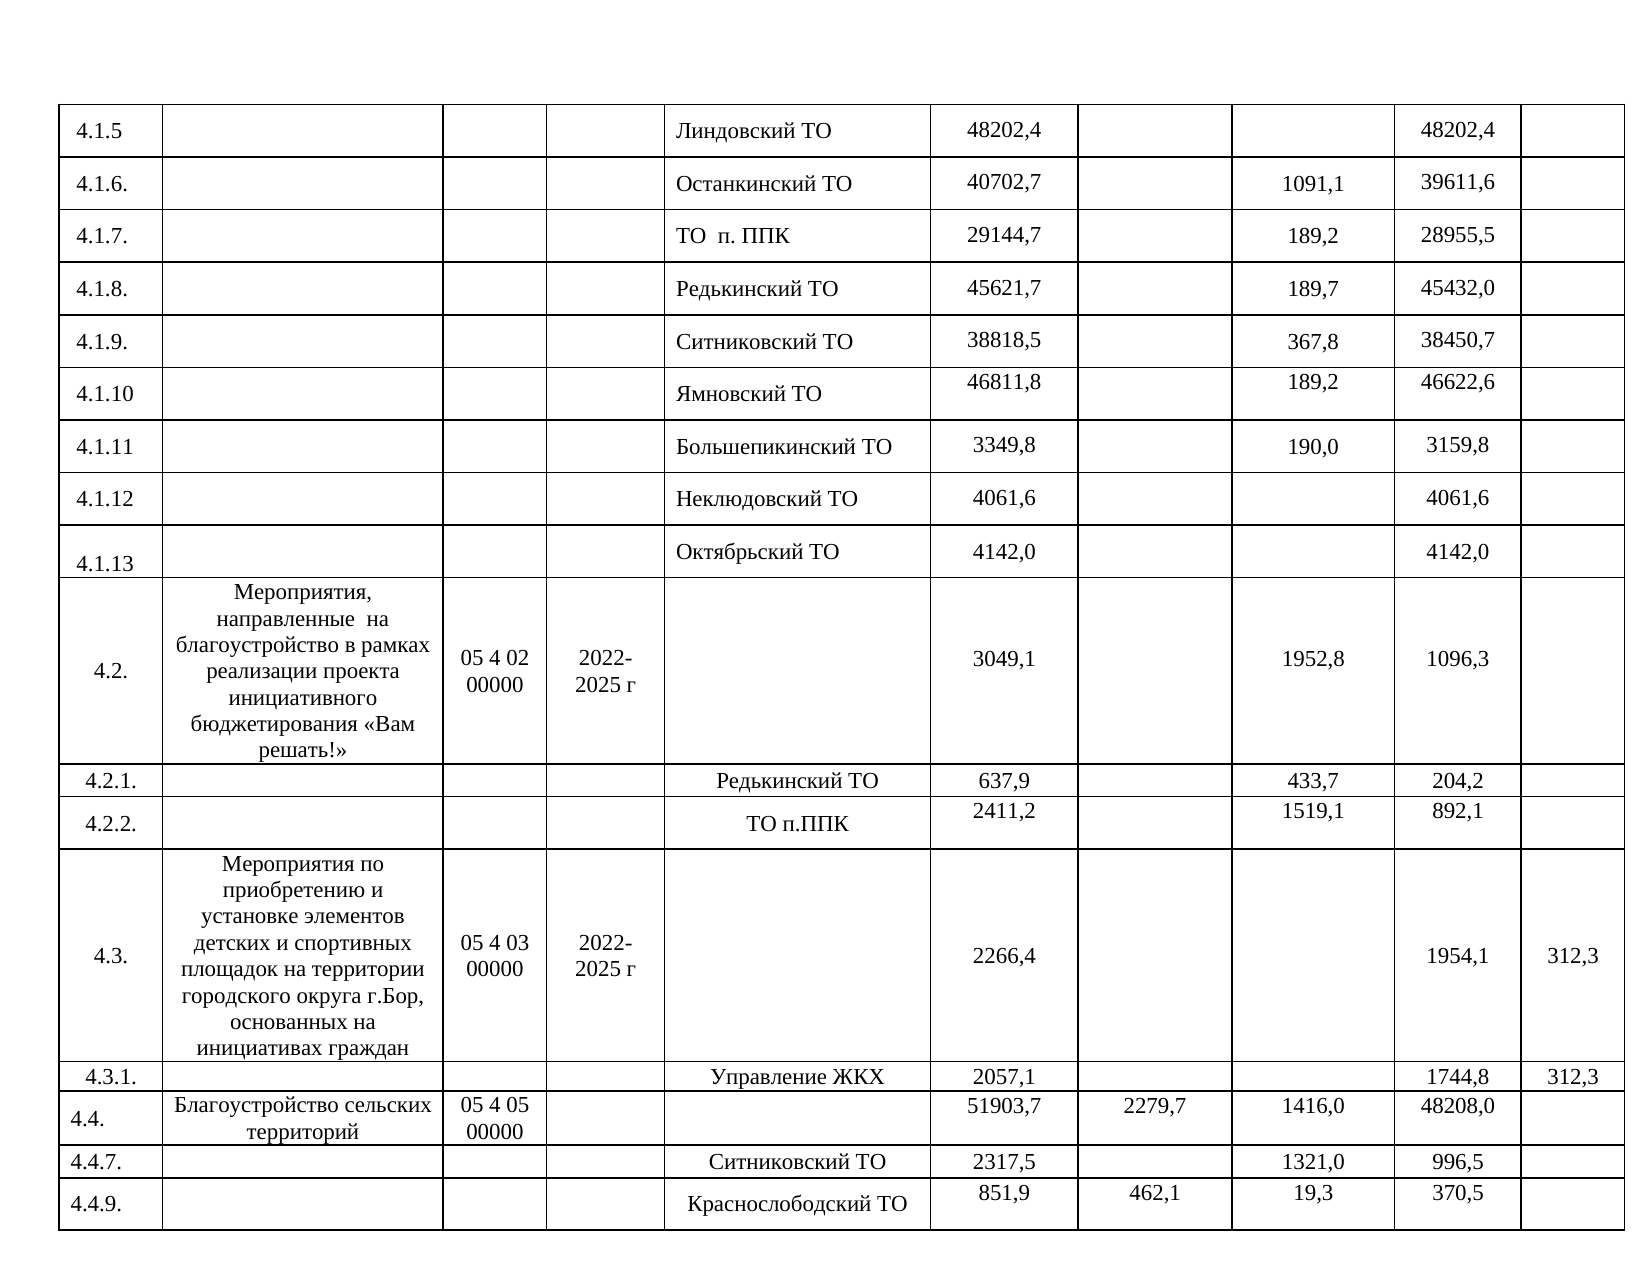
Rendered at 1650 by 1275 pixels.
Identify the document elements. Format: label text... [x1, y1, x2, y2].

table_cell [1522, 368, 1624, 419]
table_cell [444, 263, 546, 314]
table_cell Ситниковский ТО [665, 316, 930, 366]
table_cell 05 4 02 00000 [444, 578, 546, 763]
table_cell [444, 158, 546, 209]
table_cell [1079, 797, 1231, 848]
table_cell 4.2. [60, 578, 162, 763]
table_cell [163, 263, 442, 314]
table_cell 433,7 [1233, 765, 1394, 796]
table_cell [1522, 1092, 1624, 1144]
table_cell Мероприятия по приобретению и установке элементов детских и спортивных площадок на территории городского округа г.Бор, основанных на инициативах граждан [163, 850, 442, 1061]
table_cell 3349,8 [931, 421, 1077, 472]
table_cell [444, 473, 546, 524]
table_cell 370,5 [1395, 1179, 1520, 1229]
table_cell 48208,0 [1395, 1092, 1520, 1144]
table_cell [444, 765, 546, 796]
table_cell 46811,8 [931, 368, 1077, 419]
table_cell [1079, 368, 1231, 419]
table_cell 2279,7 [1079, 1092, 1231, 1144]
table_cell [1522, 473, 1624, 524]
table_cell [444, 1146, 546, 1177]
table_cell 4.1.7. [60, 210, 162, 261]
table_cell 189,2 [1233, 368, 1394, 419]
table_cell 996,5 [1395, 1146, 1520, 1177]
table_cell [1079, 850, 1231, 1061]
table_cell 4.1.11 [60, 421, 162, 472]
table_cell 189,7 [1233, 263, 1394, 314]
table_cell [163, 765, 442, 796]
table_cell [444, 1062, 546, 1090]
table_cell [547, 105, 664, 156]
table_cell [547, 765, 664, 796]
table_cell 4142,0 [1395, 526, 1520, 577]
table_cell [1522, 263, 1624, 314]
table_cell [1079, 263, 1231, 314]
table_cell 892,1 [1395, 797, 1520, 848]
table_cell 4.1.13 [60, 526, 162, 577]
table_cell 48202,4 [1395, 105, 1520, 156]
table_cell 2317,5 [931, 1146, 1077, 1177]
table_cell 2266,4 [931, 850, 1077, 1061]
table_cell 2411,2 [931, 797, 1077, 848]
table_cell 28955,5 [1395, 210, 1520, 261]
table_cell ТО п.ППК [665, 797, 930, 848]
table_cell 38450,7 [1395, 316, 1520, 366]
table_cell 45432,0 [1395, 263, 1520, 314]
table_cell 4.2.1. [60, 765, 162, 796]
table_cell Благоустройство сельских территорий [163, 1092, 442, 1144]
table_cell Ситниковский ТО [665, 1146, 930, 1177]
table_cell [665, 850, 930, 1061]
table_cell [444, 526, 546, 577]
table_cell [444, 368, 546, 419]
table_cell [163, 105, 442, 156]
table_cell 51903,7 [931, 1092, 1077, 1144]
table_cell 3049,1 [931, 578, 1077, 763]
table_cell 38818,5 [931, 316, 1077, 366]
table_cell 4.1.10 [60, 368, 162, 419]
table_cell 3159,8 [1395, 421, 1520, 472]
table_cell 05 4 05 00000 [444, 1092, 546, 1144]
table_cell [1079, 1146, 1231, 1177]
table_cell 19,3 [1233, 1179, 1394, 1229]
table_cell [1233, 526, 1394, 577]
table_cell Краснослободский ТО [665, 1179, 930, 1229]
table_cell [444, 421, 546, 472]
table_cell [1079, 765, 1231, 796]
table_cell 4.4. [60, 1092, 162, 1144]
table_cell 190,0 [1233, 421, 1394, 472]
table_cell [163, 1179, 442, 1229]
table_cell Линдовский ТО [665, 105, 930, 156]
table_cell 1091,1 [1233, 158, 1394, 209]
table_cell 39611,6 [1395, 158, 1520, 209]
table_cell [547, 1179, 664, 1229]
table_cell Большепикинский ТО [665, 421, 930, 472]
table_cell [1079, 578, 1231, 763]
table_cell 1096,3 [1395, 578, 1520, 763]
table_cell [444, 316, 546, 366]
table_cell [547, 368, 664, 419]
table_cell [163, 473, 442, 524]
table_cell 4.3. [60, 850, 162, 1061]
table_cell 4.1.12 [60, 473, 162, 524]
table_cell 189,2 [1233, 210, 1394, 261]
table_cell [163, 797, 442, 848]
table_cell Редькинский ТО [665, 263, 930, 314]
table_cell [1079, 421, 1231, 472]
table_cell [665, 1092, 930, 1144]
table_cell 4061,6 [931, 473, 1077, 524]
table_cell 46622,6 [1395, 368, 1520, 419]
table_cell [1233, 1062, 1394, 1090]
table_cell 4.1.9. [60, 316, 162, 366]
table_cell [547, 1146, 664, 1177]
table_cell 4.2.2. [60, 797, 162, 848]
table_cell Останкинский ТО [665, 158, 930, 209]
table_cell [547, 210, 664, 261]
table_cell [444, 210, 546, 261]
table_cell [163, 526, 442, 577]
table_cell [163, 210, 442, 261]
table_cell 4.1.6. [60, 158, 162, 209]
table_cell 05 4 03 00000 [444, 850, 546, 1061]
table_cell 1952,8 [1233, 578, 1394, 763]
table_cell 312,3 [1522, 1062, 1624, 1090]
table_cell [1522, 797, 1624, 848]
table_cell 1954,1 [1395, 850, 1520, 1061]
table_cell 40702,7 [931, 158, 1077, 209]
table_cell [547, 1062, 664, 1090]
table_cell [1522, 578, 1624, 763]
table_cell 637,9 [931, 765, 1077, 796]
table_cell 1321,0 [1233, 1146, 1394, 1177]
table_cell 45621,7 [931, 263, 1077, 314]
table_cell [547, 421, 664, 472]
table_cell ТО п. ППК [665, 210, 930, 261]
table_cell [547, 797, 664, 848]
table_cell [163, 368, 442, 419]
table_cell [547, 1092, 664, 1144]
table_cell [1522, 316, 1624, 366]
table_cell [1522, 1146, 1624, 1177]
table_cell 2022- [547, 850, 664, 1061]
table_cell 1519,1 [1233, 797, 1394, 848]
table_cell 48202,4 [931, 105, 1077, 156]
table_cell 4.3.1. [60, 1062, 162, 1090]
table_cell Мероприятия, направленные на благоустройство в рамках реализации проекта инициативного бюджетирования «Вам решать!» [163, 578, 442, 763]
table_cell [1522, 158, 1624, 209]
table_cell [547, 526, 664, 577]
table_cell 29144,7 [931, 210, 1077, 261]
table_cell 851,9 [931, 1179, 1077, 1229]
table_cell [444, 1179, 546, 1229]
table_cell [1522, 421, 1624, 472]
table_cell [547, 158, 664, 209]
table_cell [1522, 105, 1624, 156]
table_cell 462,1 [1079, 1179, 1231, 1229]
table_cell Неклюдовский ТО [665, 473, 930, 524]
table_cell 4142,0 [931, 526, 1077, 577]
table_cell Ямновский ТО [665, 368, 930, 419]
table_cell 312,3 [1522, 850, 1624, 1061]
table_cell [163, 1062, 442, 1090]
table_cell 1416,0 [1233, 1092, 1394, 1144]
table_cell [1079, 526, 1231, 577]
table_cell [1079, 158, 1231, 209]
table_cell 4.1.8. [60, 263, 162, 314]
table_cell [1522, 526, 1624, 577]
table_cell [547, 473, 664, 524]
table_cell [1079, 210, 1231, 261]
table_cell 4.4.9. [60, 1179, 162, 1229]
table_cell [163, 1146, 442, 1177]
table_cell [1233, 850, 1394, 1061]
table_cell [1522, 765, 1624, 796]
table_cell [444, 105, 546, 156]
table_cell [1079, 473, 1231, 524]
table_cell 1744,8 [1395, 1062, 1520, 1090]
table_cell [1233, 473, 1394, 524]
table_cell [1079, 105, 1231, 156]
table_cell 204,2 [1395, 765, 1520, 796]
table_cell 4061,6 [1395, 473, 1520, 524]
table_cell [1079, 1062, 1231, 1090]
table_cell [547, 263, 664, 314]
table_cell Октябрьский ТО [665, 526, 930, 577]
table_cell 367,8 [1233, 316, 1394, 366]
table_cell 2022- [547, 578, 664, 763]
table_cell [1522, 210, 1624, 261]
table_cell [163, 316, 442, 366]
table_cell [1233, 105, 1394, 156]
table_cell 4.4.7. [60, 1146, 162, 1177]
table_cell [547, 316, 664, 366]
table_cell [444, 797, 546, 848]
table_cell [665, 578, 930, 763]
table_cell 4.1.5 [60, 105, 162, 156]
table_cell Управление ЖКХ [665, 1062, 930, 1090]
table_cell Редькинский ТО [665, 765, 930, 796]
table_cell [1522, 1179, 1624, 1229]
table_cell [163, 421, 442, 472]
table_cell [1079, 316, 1231, 366]
table_cell [163, 158, 442, 209]
table_cell 2057,1 [931, 1062, 1077, 1090]
